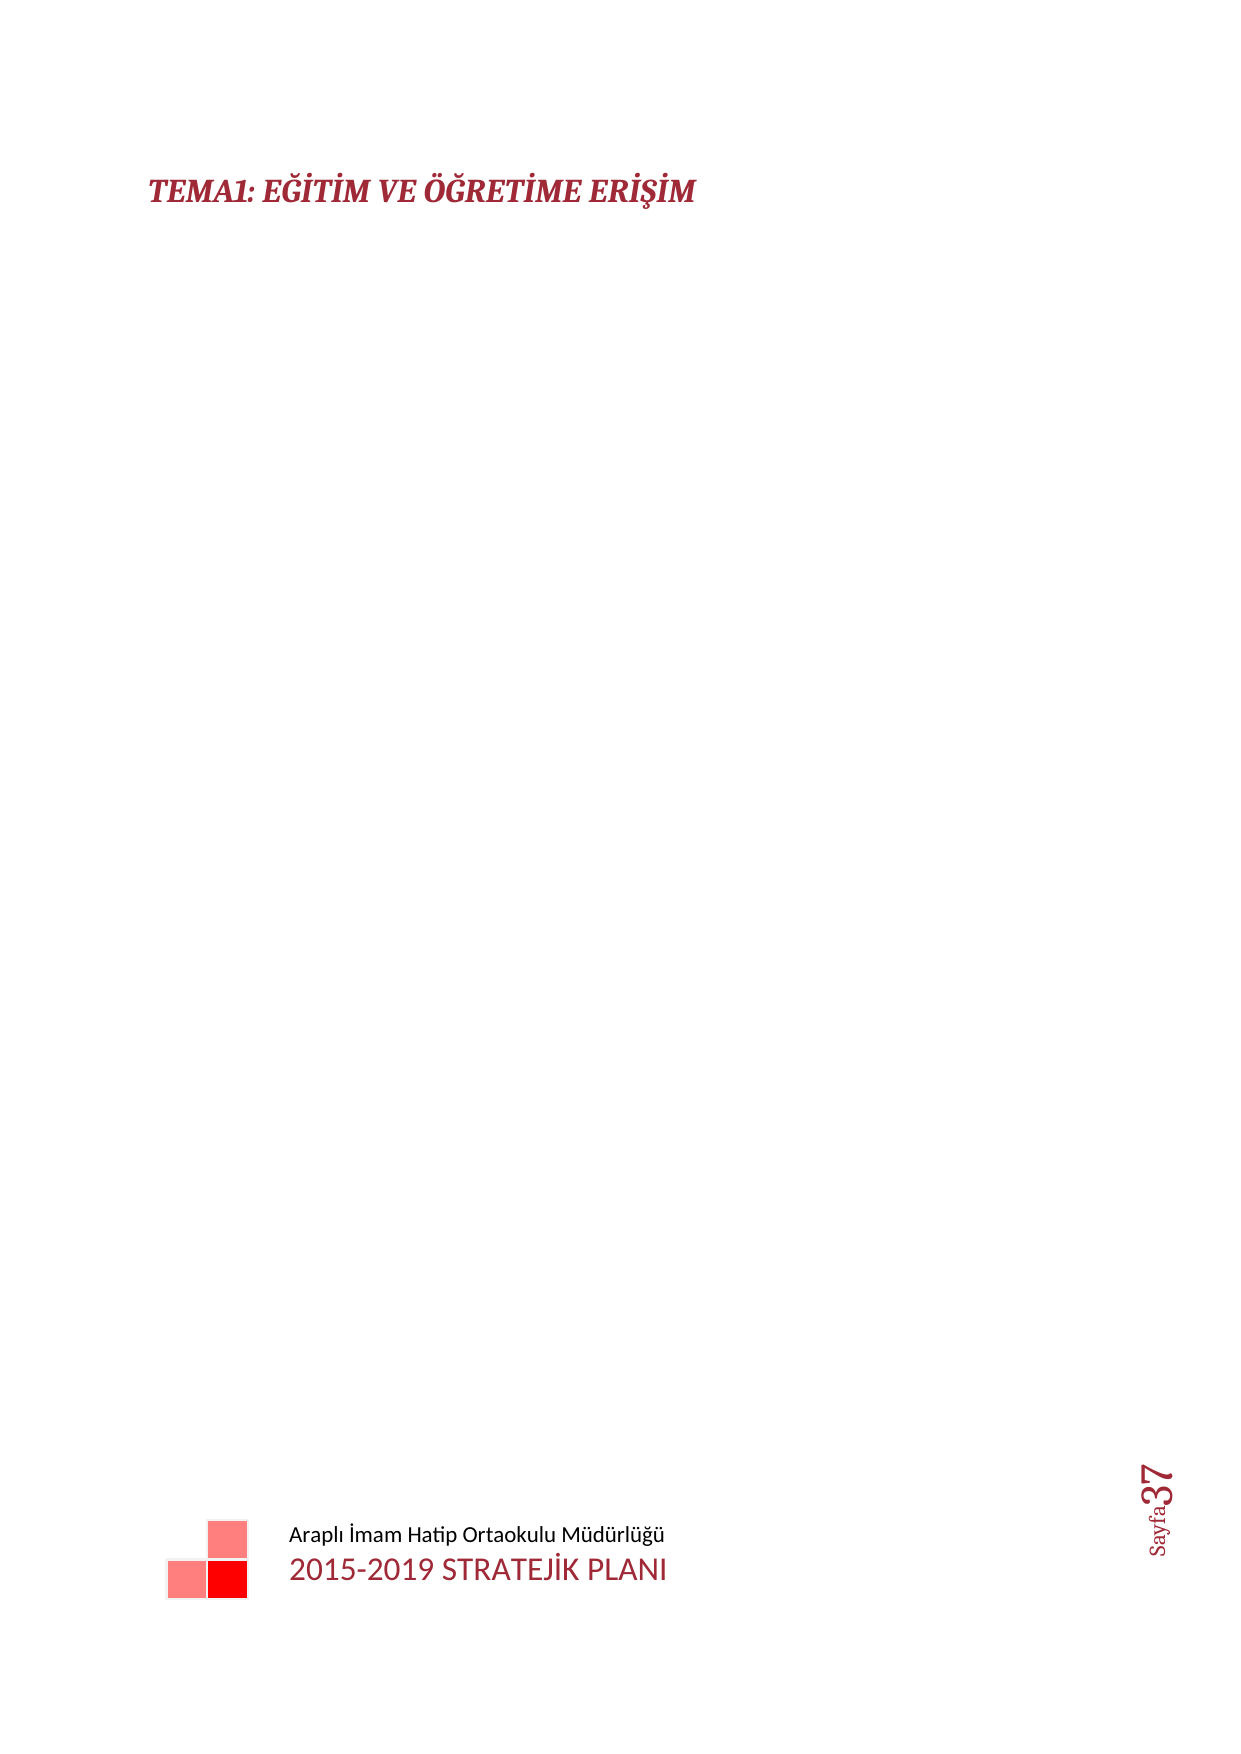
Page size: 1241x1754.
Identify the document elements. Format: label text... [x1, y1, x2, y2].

subtitle TEMA1: EĞİTİM VE ÖĞRETİME ERİŞİM [148, 173, 1093, 211]
